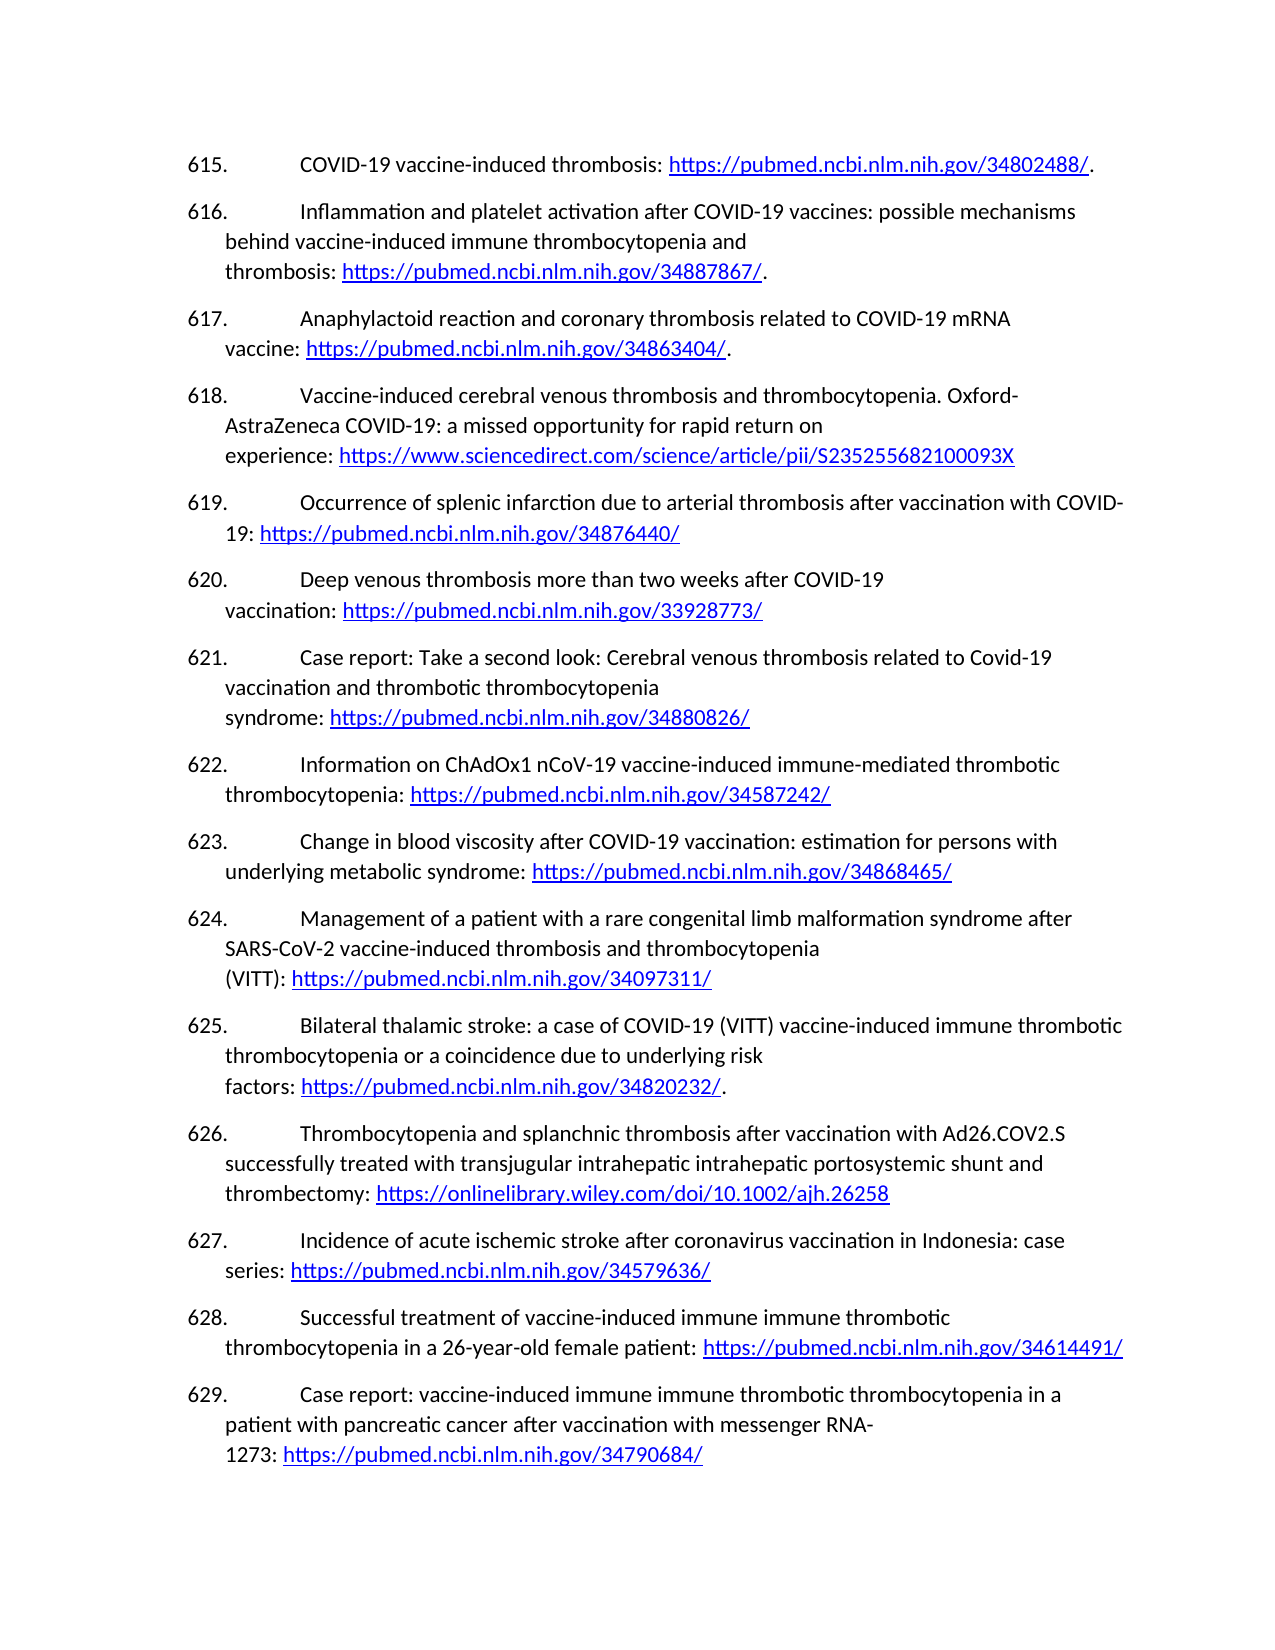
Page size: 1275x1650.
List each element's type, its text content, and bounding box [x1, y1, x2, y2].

list COVID-19 vaccine-induced thrombosis: https://pubmed.ncbi.nlm.nih.gov/34802488/. [187, 150, 1125, 178]
list Vaccine-induced cerebral venous thrombosis and thrombocytopenia. Oxford-AstraZeneca COVID-19: a missed opportunity for rapid return on experience: https://www.sciencedirect.com/science/article/pii/S235255682100093X [187, 381, 1125, 470]
list Successful treatment of vaccine-induced immune immune thrombotic thrombocytopenia in a 26-year-old female patient: https://pubmed.ncbi.nlm.nih.gov/34614491/ [187, 1303, 1125, 1361]
list Case report: Take a second look: Cerebral venous thrombosis related to Covid-19 vaccination and thrombotic thrombocytopenia syndrome: https://pubmed.ncbi.nlm.nih.gov/34880826/ [187, 643, 1125, 731]
list Information on ChAdOx1 nCoV-19 vaccine-induced immune-mediated thrombotic thrombocytopenia: https://pubmed.ncbi.nlm.nih.gov/34587242/ [187, 750, 1125, 808]
list Management of a patient with a rare congenital limb malformation syndrome after SARS-CoV-2 vaccine-induced thrombosis and thrombocytopenia (VITT): https://pubmed.ncbi.nlm.nih.gov/34097311/ [187, 904, 1125, 993]
list Occurrence of splenic infarction due to arterial thrombosis after vaccination with COVID-19: https://pubmed.ncbi.nlm.nih.gov/34876440/ [187, 488, 1125, 547]
list Change in blood viscosity after COVID-19 vaccination: estimation for persons with underlying metabolic syndrome: https://pubmed.ncbi.nlm.nih.gov/34868465/ [187, 827, 1125, 885]
list Anaphylactoid reaction and coronary thrombosis related to COVID-19 mRNA vaccine: https://pubmed.ncbi.nlm.nih.gov/34863404/. [187, 304, 1125, 362]
list Deep venous thrombosis more than two weeks after COVID-19 vaccination: https://pubmed.ncbi.nlm.nih.gov/33928773/ [187, 566, 1125, 624]
list Inflammation and platelet activation after COVID-19 vaccines: possible mechanisms behind vaccine-induced immune thrombocytopenia and thrombosis: https://pubmed.ncbi.nlm.nih.gov/34887867/. [187, 197, 1125, 285]
list Thrombocytopenia and splanchnic thrombosis after vaccination with Ad26.COV2.S successfully treated with transjugular intrahepatic intrahepatic portosystemic shunt and thrombectomy: https://onlinelibrary.wiley.com/doi/10.1002/ajh.26258 [187, 1119, 1125, 1207]
list Bilateral thalamic stroke: a case of COVID-19 (VITT) vaccine-induced immune thrombotic thrombocytopenia or a coincidence due to underlying risk factors: https://pubmed.ncbi.nlm.nih.gov/34820232/. [187, 1011, 1125, 1100]
list Case report: vaccine-induced immune immune thrombotic thrombocytopenia in a patient with pancreatic cancer after vaccination with messenger RNA-1273: https://pubmed.ncbi.nlm.nih.gov/34790684/ [187, 1380, 1125, 1469]
list Incidence of acute ischemic stroke after coronavirus vaccination in Indonesia: case series: https://pubmed.ncbi.nlm.nih.gov/34579636/ [187, 1226, 1125, 1284]
